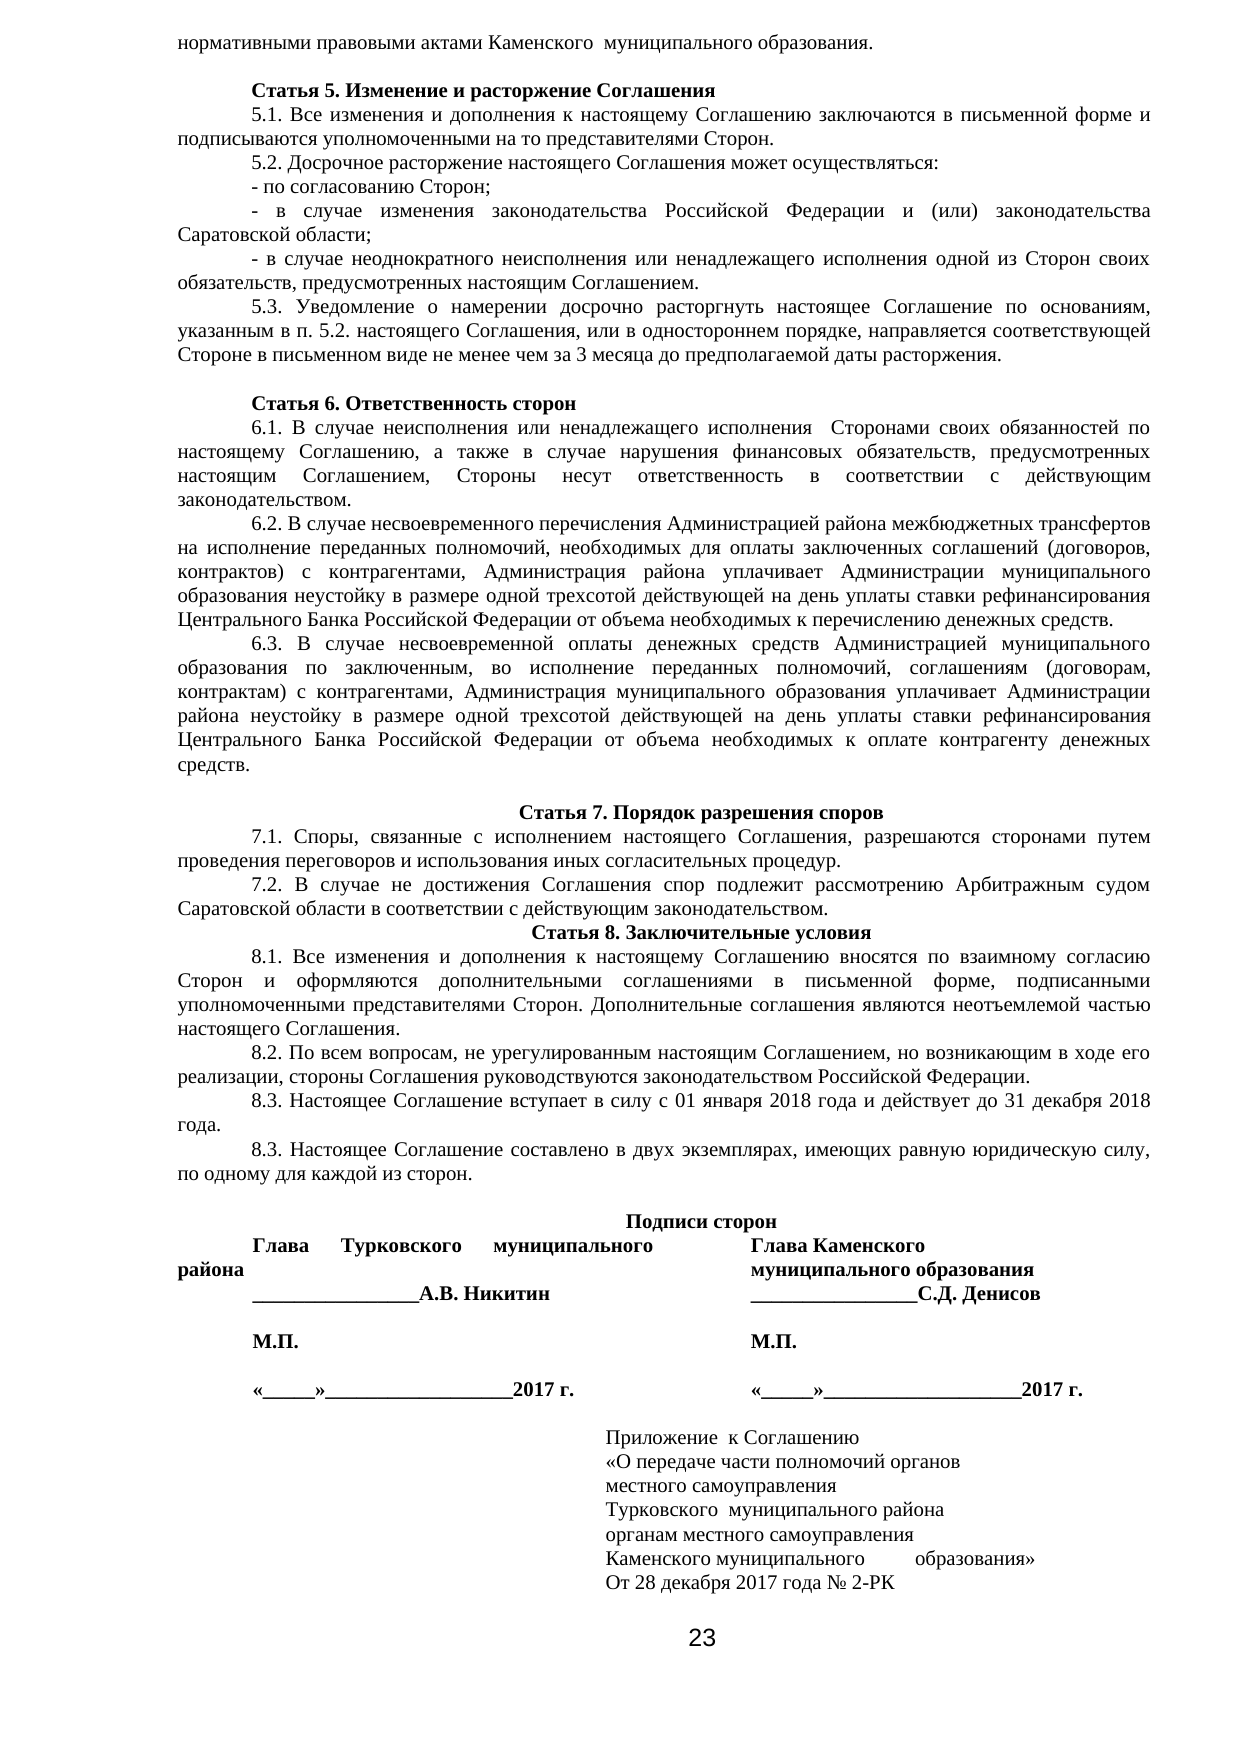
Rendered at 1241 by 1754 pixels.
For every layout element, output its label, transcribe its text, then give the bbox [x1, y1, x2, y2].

text 8.3. Настоящее Соглашение составлено в двух экземплярах, имеющих равную юридическую силу, по одному для каждой из сторон. [177, 1136, 1152, 1184]
text органам местного самоуправления [177, 1521, 1152, 1546]
text Статья 7. Порядок разрешения споров [177, 799, 1152, 824]
text - в случае изменения законодательства Российской Федерации и (или) законодательства Саратовской области; [177, 198, 1152, 246]
text Приложение к Соглашению [177, 1425, 1152, 1449]
text 6.3. В случае несвоевременной оплаты денежных средств Администрацией муниципального образования по заключенным, во исполнение переданных полномочий, соглашениям (договорам, контрактам) с контрагентами, Администрация муниципального образования уплачивает Администрации района неустойку в размере одной трехсотой действующей на день уплаты ставки рефинансирования Центрального Банка Российской Федерации от объема необходимых к оплате контрагенту денежных средств. [177, 631, 1152, 776]
table_header Глава Каменского муниципального образования ________________С.Д. Денисов М.П. «_____»___________________2017 г. [664, 1233, 1163, 1401]
text 5.3. Уведомление о намерении досрочно расторгнуть настоящее Соглашение по основаниям, указанным в п. 5.2. настоящего Соглашения, или в одностороннем порядке, направляется соответствующей Стороне в письменном виде не менее чем за 3 месяца до предполагаемой даты расторжения. [177, 294, 1152, 366]
text 5.1. Все изменения и дополнения к настоящему Соглашению заключаются в письменной форме и подписываются уполномоченными на то представителями Сторон. [177, 102, 1152, 150]
text От 28 декабря 2017 года № 2-РК [177, 1569, 1152, 1594]
text - по согласованию Сторон; [177, 174, 1152, 198]
text 5.2. Досрочное расторжение настоящего Соглашения может осуществляться: [177, 150, 1152, 174]
text 8.3. Настоящее Соглашение вступает в силу с 01 января 2018 года и действует до 31 декабря 2018 года. [177, 1088, 1152, 1136]
text 6.1. В случае неисполнения или ненадлежащего исполнения Сторонами своих обязанностей по настоящему Соглашению, а также в случае нарушения финансовых обязательств, предусмотренных настоящим Соглашением, Стороны несут ответственность в соответствии с действующим законодательством. [177, 414, 1152, 511]
table_header Глава Турковского муниципального района ________________А.В. Никитин М.П. «_____»__________________2017 г. [166, 1233, 664, 1401]
text Турковского муниципального района [177, 1497, 1152, 1521]
text Каменского муниципального образования» [177, 1546, 1152, 1569]
text 7.1. Споры, связанные с исполнением настоящего Соглашения, разрешаются сторонами путем проведения переговоров и использования иных согласительных процедур. [177, 824, 1152, 872]
text местного самоуправления [177, 1473, 1152, 1497]
text Статья 6. Ответственность сторон [177, 391, 1152, 414]
text - в случае неоднократного неисполнения или ненадлежащего исполнения одной из Сторон своих обязательств, предусмотренных настоящим Соглашением. [177, 246, 1152, 294]
text Статья 5. Изменение и расторжение Соглашения [177, 78, 1152, 102]
text Статья 8. Заключительные условия [177, 920, 1152, 944]
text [177, 29, 1152, 54]
text 6.2. В случае несвоевременного перечисления Администрацией района межбюджетных трансфертов на исполнение переданных полномочий, необходимых для оплаты заключенных соглашений (договоров, контрактов) с контрагентами, Администрация района уплачивает Администрации муниципального образования неустойку в размере одной трехсотой действующей на день уплаты ставки рефинансирования Центрального Банка Российской Федерации от объема необходимых к перечислению денежных средств. [177, 511, 1152, 631]
text «О передаче части полномочий органов [177, 1449, 1152, 1473]
text 8.1. Все изменения и дополнения к настоящему Соглашению вносятся по взаимному согласию Сторон и оформляются дополнительными соглашениями в письменной форме, подписанными уполномоченными представителями Сторон. Дополнительные соглашения являются неотъемлемой частью настоящего Соглашения. [177, 944, 1152, 1040]
text Подписи сторон [177, 1209, 1152, 1233]
text 8.2. По всем вопросам, не урегулированным настоящим Соглашением, но возникающим в ходе его реализации, стороны Соглашения руководствуются законодательством Российской Федерации. [177, 1040, 1152, 1088]
text 7.2. В случае не достижения Соглашения спор подлежит рассмотрению Арбитражным судом Саратовской области в соответствии с действующим законодательством. [177, 872, 1152, 920]
